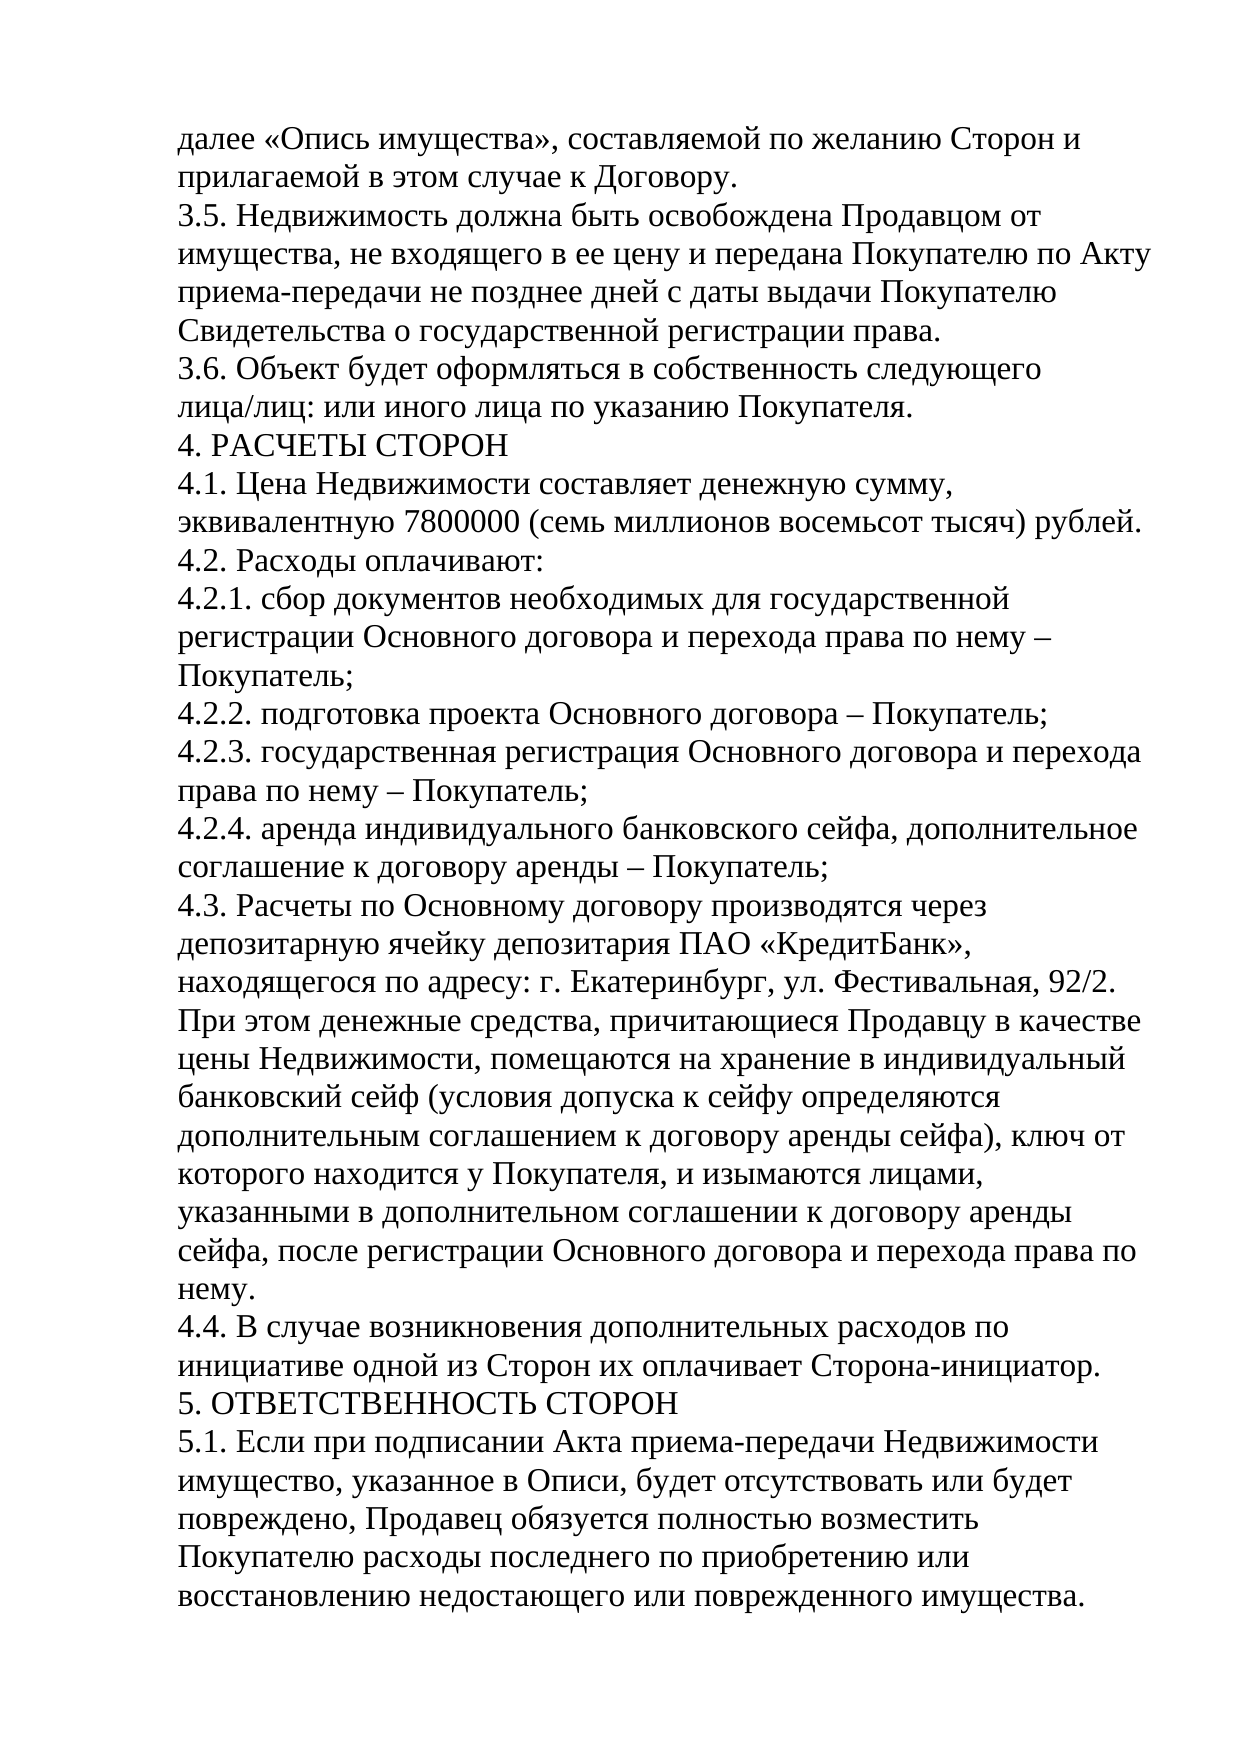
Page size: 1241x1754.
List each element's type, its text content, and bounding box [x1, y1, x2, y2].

subtitle 5. ОТВЕТСТВЕННОСТЬ СТОРОН [177, 1383, 1152, 1421]
text 4.4. В случае возникновения дополнительных расходов по инициативе одной из Сторон их оплачивает Сторона-инициатор. [177, 1306, 1152, 1383]
text 4.2.4. аренда индивидуального банковского сейфа, дополнительное соглашение к договору аренды – Покупатель; [177, 808, 1152, 885]
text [177, 118, 1152, 195]
text 4.2.1. сбор документов необходимых для государственной регистрации Основного договора и перехода права по нему – Покупатель; [177, 578, 1152, 693]
text 3.6. Объект будет оформляться в собственность следующего лица/лиц: или иного лица по указанию Покупателя. [177, 348, 1152, 425]
text 4.2.2. подготовка проекта Основного договора – Покупатель; [177, 693, 1152, 731]
text 4.2.3. государственная регистрация Основного договора и перехода права по нему – Покупатель; [177, 731, 1152, 808]
text 4.1. Цена Недвижимости составляет денежную сумму, эквивалентную 7800000 (семь миллионов восемьсот тысяч) рублей. [177, 463, 1152, 540]
subtitle 4. РАСЧЕТЫ СТОРОН [177, 425, 1152, 463]
text 5.1. Если при подписании Акта приема-передачи Недвижимости имущество, указанное в Описи, будет отсутствовать или будет повреждено, Продавец обязуется полностью возместить Покупателю расходы последнего по приобретению или восстановлению недостающего или поврежденного имущества. [177, 1421, 1152, 1613]
text 4.3. Расчеты по Основному договору производятся через депозитарную ячейку депозитария ПАО «КредитБанк», находящегося по адресу: г. Екатеринбург, ул. Фестивальная, 92/2. При этом денежные средства, причитающиеся Продавцу в качестве цены Недвижимости, помещаются на хранение в индивидуальный банковский сейф (условия допуска к сейфу определяются дополнительным соглашением к договору аренды сейфа), ключ от которого находится у Покупателя, и изымаются лицами, указанными в дополнительном соглашении к договору аренды сейфа, после регистрации Основного договора и перехода права по нему. [177, 885, 1152, 1306]
text 3.5. Недвижимость должна быть освобождена Продавцом от имущества, не входящего в ее цену и передана Покупателю по Акту приема-передачи не позднее дней с даты выдачи Покупателю Свидетельства о государственной регистрации права. [177, 195, 1152, 348]
text 4.2. Расходы оплачивают: [177, 540, 1152, 578]
